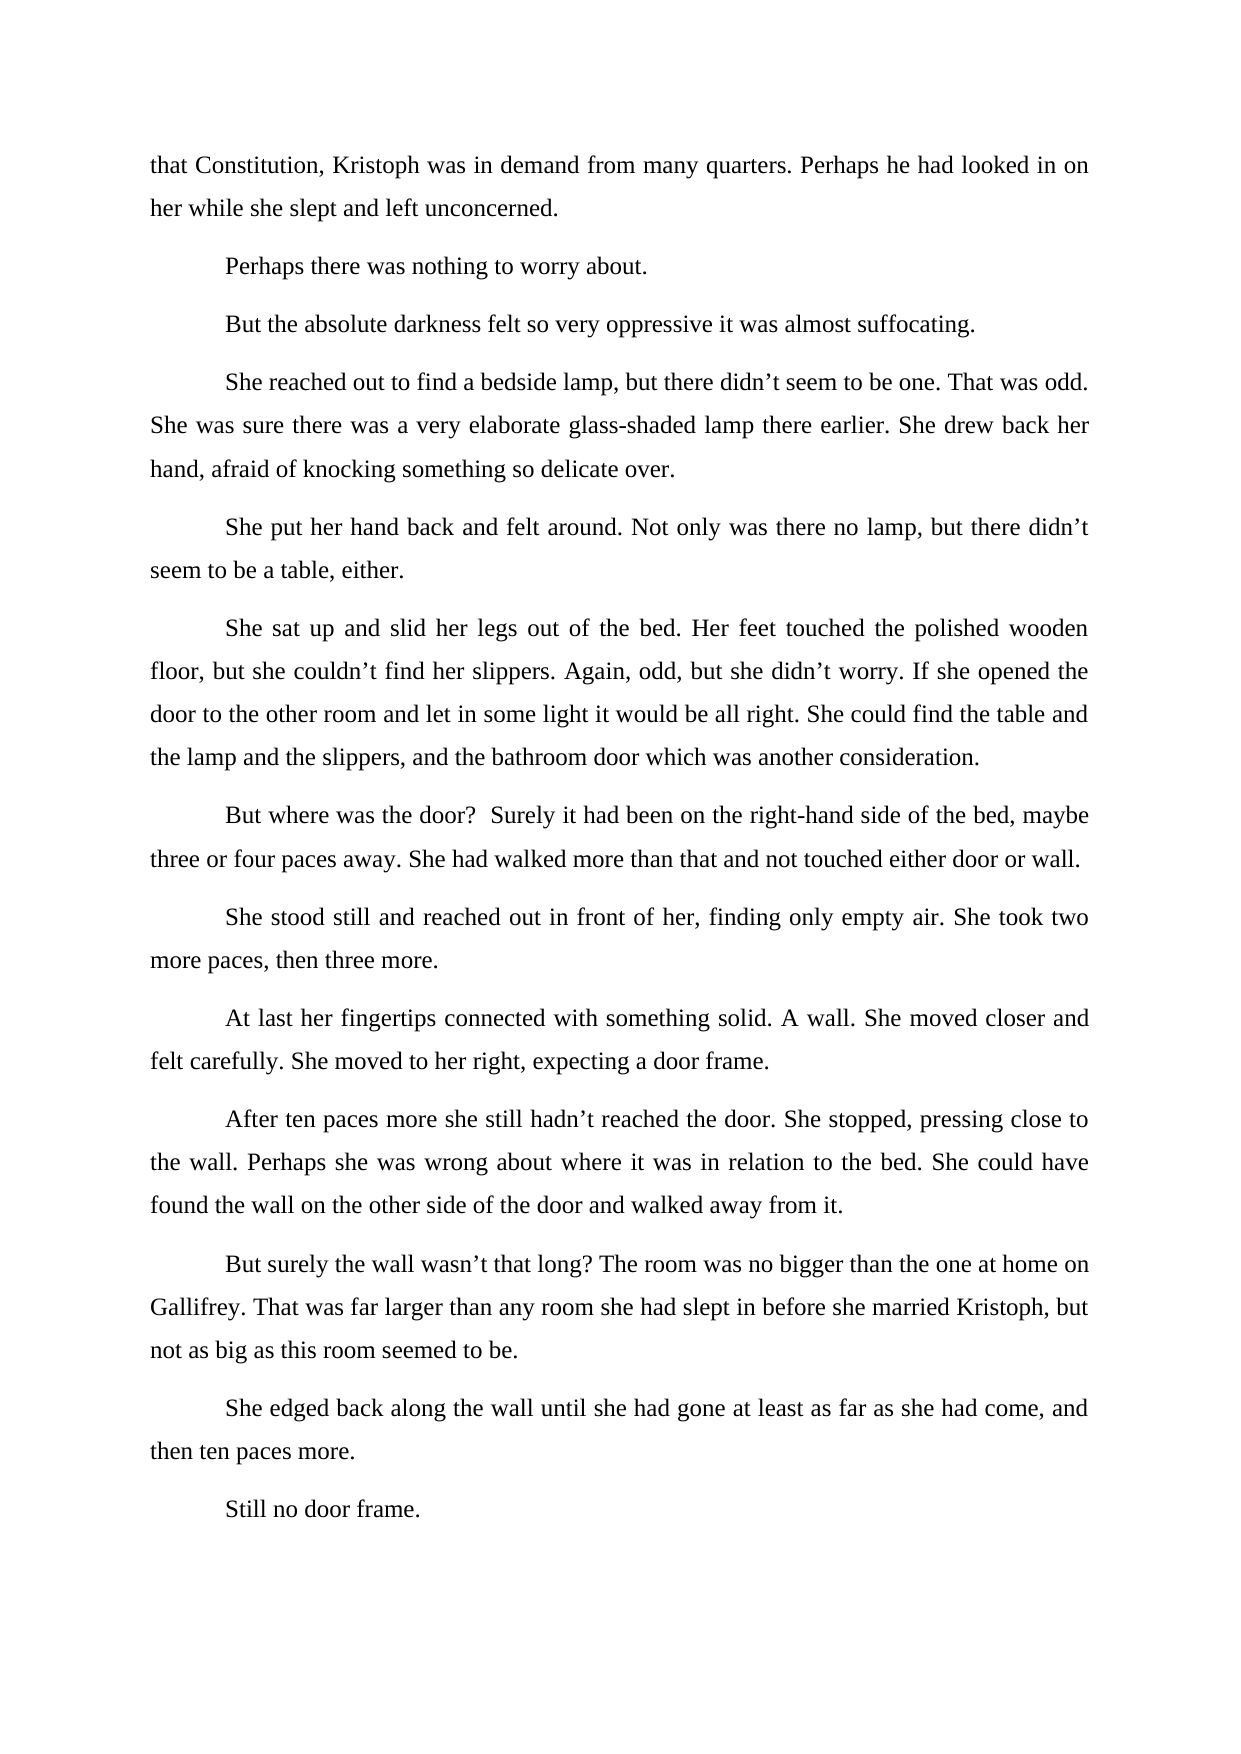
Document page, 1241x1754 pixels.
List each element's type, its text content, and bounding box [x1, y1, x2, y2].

text She sat up and slid her legs out of the bed. Her feet touched the polished wooden floor, but she couldn’t find her slippers. Again, odd, but she didn’t worry. If she opened the door to the other room and let in some light it would be all right. She could find the table and the lamp and the slippers, and the bathroom door which was another consideration. [150, 613, 1090, 771]
text She stood still and reached out in front of her, finding only empty air. She took two more paces, then three more. [150, 902, 1090, 974]
text But where was the door? Surely it had been on the right-hand side of the bed, maybe three or four paces away. She had walked more than that and not touched either door or wall. [150, 801, 1090, 872]
text Perhaps there was nothing to worry about. [150, 251, 1090, 280]
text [150, 150, 1090, 222]
text She reached out to find a bedside lamp, but there didn’t seem to be one. That was odd. She was sure there was a very elaborate glass-shaded lamp there earlier. She drew back her hand, afraid of knocking something so delicate over. [150, 367, 1090, 482]
text At last her fingertips connected with something solid. A wall. She moved closer and felt carefully. She moved to her right, expecting a door frame. [150, 1003, 1090, 1075]
text She edged back along the wall until she had gone at least as far as she had come, and then ten paces more. [150, 1393, 1090, 1465]
text She put her hand back and felt around. Not only was there no lamp, but there didn’t seem to be a table, either. [150, 512, 1090, 584]
text After ten paces more she still hadn’t reached the door. She stopped, pressing close to the wall. Perhaps she was wrong about where it was in relation to the bed. She could have found the wall on the other side of the door and walked away from it. [150, 1104, 1090, 1219]
text Still no door frame. [150, 1494, 1090, 1523]
text But surely the wall wasn’t that long? The room was no bigger than the one at home on Gallifrey. That was far larger than any room she had slept in before she married Kristoph, but not as big as this room seemed to be. [150, 1249, 1090, 1364]
text But the absolute darkness felt so very oppressive it was almost suffocating. [150, 309, 1090, 338]
